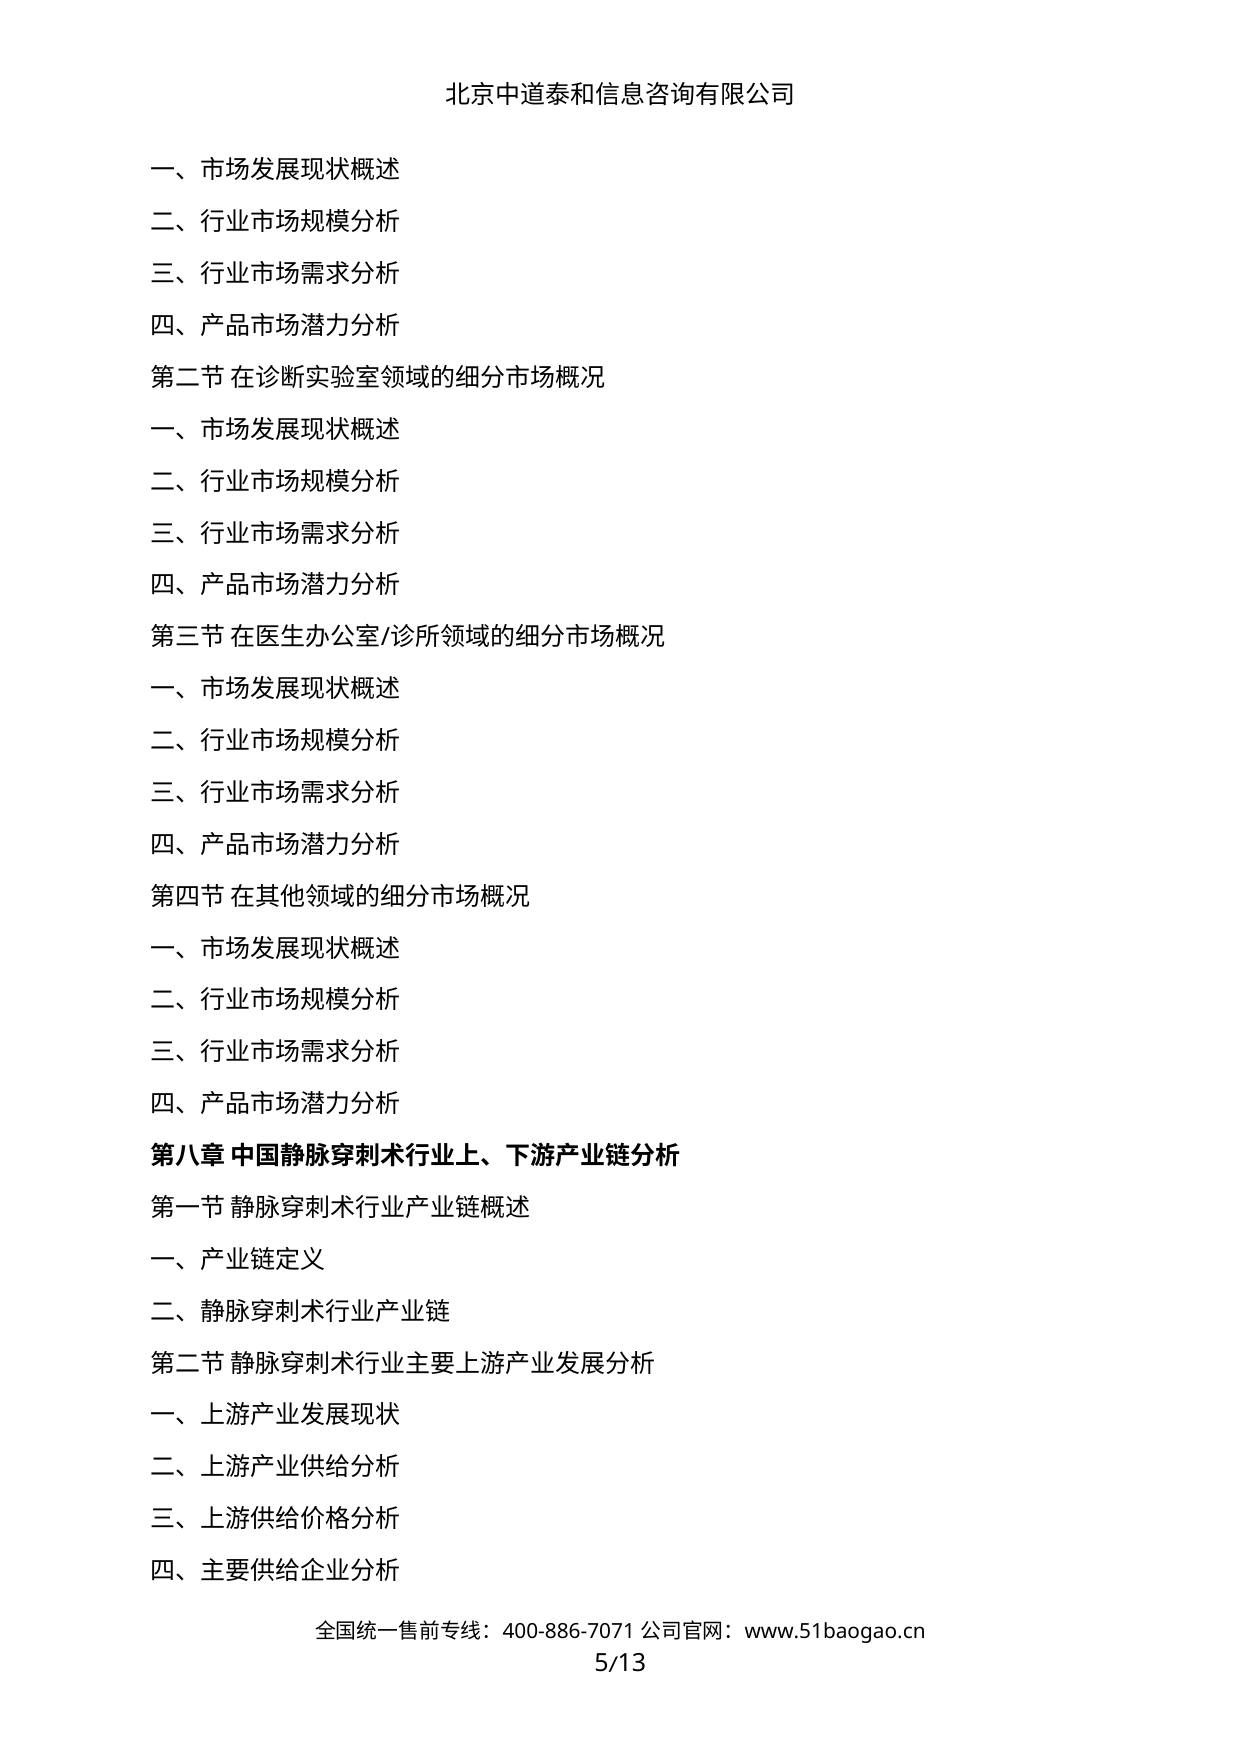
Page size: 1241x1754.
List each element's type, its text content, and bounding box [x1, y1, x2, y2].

text 第一节 静脉穿刺术行业产业链概述 [150, 1187, 1090, 1224]
text 一、市场发展现状概述 [150, 669, 1090, 705]
text 第二节 在诊断实验室领域的细分市场概况 [150, 357, 1090, 394]
text 四、产品市场潜力分析 [150, 1084, 1090, 1120]
text 一、市场发展现状概述 [150, 409, 1090, 446]
text 第四节 在其他领域的细分市场概况 [150, 876, 1090, 912]
text 第三节 在医生办公室/诊所领域的细分市场概况 [150, 617, 1090, 653]
text 一、市场发展现状概述 [150, 928, 1090, 964]
text 三、行业市场需求分析 [150, 513, 1090, 549]
text 二、上游产业供给分析 [150, 1447, 1090, 1483]
text 二、静脉穿刺术行业产业链 [150, 1291, 1090, 1327]
text 二、行业市场规模分析 [150, 202, 1090, 238]
text 四、产品市场潜力分析 [150, 306, 1090, 342]
text 二、行业市场规模分析 [150, 461, 1090, 497]
text 二、行业市场规模分析 [150, 721, 1090, 757]
text 一、上游产业发展现状 [150, 1395, 1090, 1431]
text 第八章 中国静脉穿刺术行业上、下游产业链分析 [150, 1136, 1090, 1172]
text 第二节 静脉穿刺术行业主要上游产业发展分析 [150, 1343, 1090, 1379]
text 三、行业市场需求分析 [150, 254, 1090, 290]
text 一、产业链定义 [150, 1239, 1090, 1276]
text 四、主要供给企业分析 [150, 1551, 1090, 1587]
text 三、行业市场需求分析 [150, 772, 1090, 809]
text 四、产品市场潜力分析 [150, 824, 1090, 861]
text 三、行业市场需求分析 [150, 1032, 1090, 1068]
text 三、上游供给价格分析 [150, 1499, 1090, 1535]
text 二、行业市场规模分析 [150, 980, 1090, 1016]
text 四、产品市场潜力分析 [150, 565, 1090, 601]
text 一、市场发展现状概述 [150, 150, 1090, 186]
